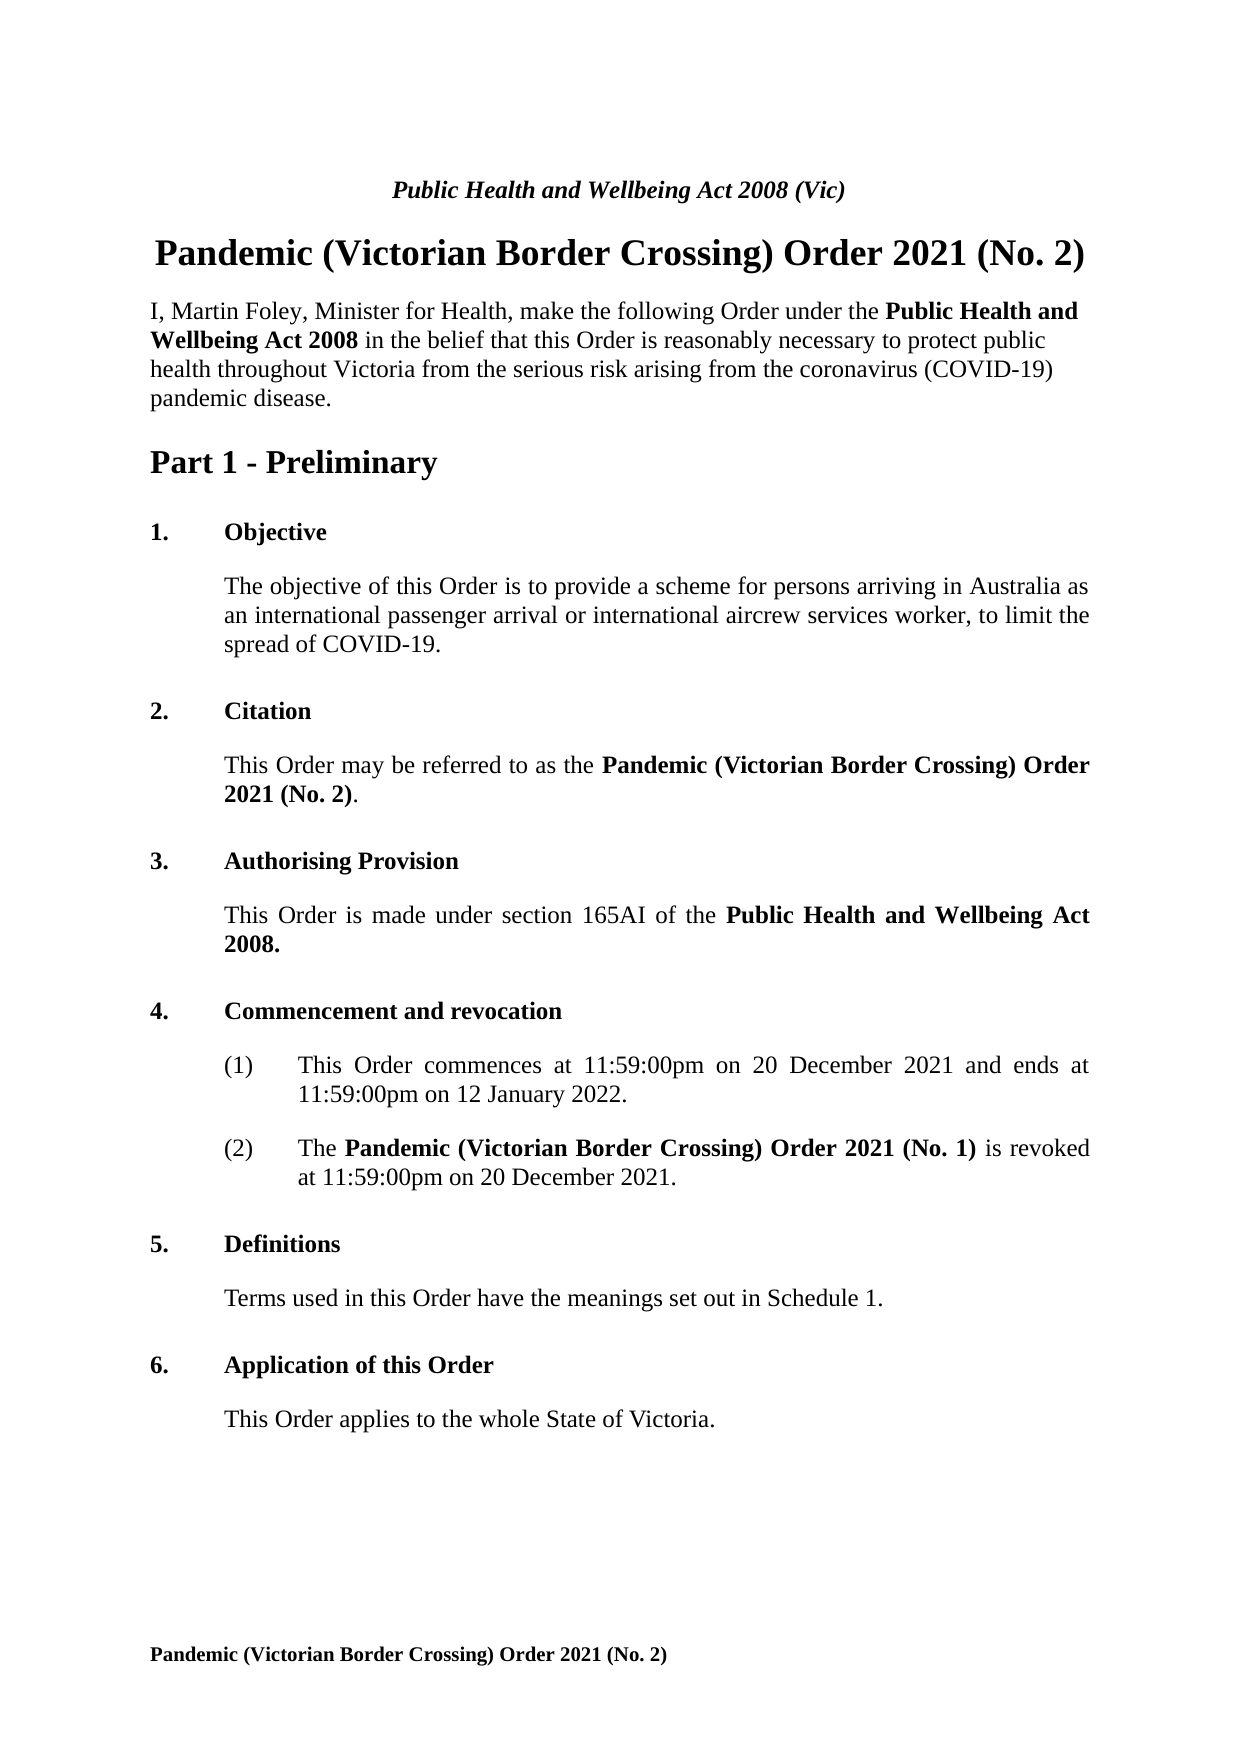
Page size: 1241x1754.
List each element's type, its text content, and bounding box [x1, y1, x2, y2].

subtitle The Pandemic (Victorian Border Crossing) Order 2021 (No. 1) is revoked at 11:59:00pm on 20 December 2021. [224, 1133, 1090, 1192]
text Public Health and Wellbeing Act 2008 (Vic) [150, 175, 1090, 204]
subtitle Authorising Provision [150, 846, 1090, 875]
subtitle Citation [150, 696, 1090, 725]
text This Order may be referred to as the Pandemic (Victorian Border Crossing) Order 2021 (No. 2). [224, 750, 1090, 808]
subtitle Objective [150, 517, 1090, 546]
text Terms used in this Order have the meanings set out in Schedule 1. [224, 1283, 1090, 1312]
subtitle Commencement and revocation [150, 996, 1090, 1025]
text Pandemic (Victorian Border Crossing) Order 2021 (No. 2) [766, 242, 983, 271]
text This Order is made under section 165AI of the Public Health and Wellbeing Act 2008. [224, 900, 1090, 958]
subtitle Application of this Order [150, 1350, 1090, 1379]
subtitle The objective of this Order is to provide a scheme for persons arriving in Australia as an international passenger arrival or international aircrew services worker, to limit the spread of COVID-19. [224, 571, 1090, 658]
text Pandemic (Victorian Border Crossing) Order 2021 (No. 2) [329, 242, 767, 271]
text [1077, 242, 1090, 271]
text Pandemic (Victorian Border Crossing) Order 2021 (No. 2) [150, 242, 329, 271]
subtitle Definitions [150, 1229, 1090, 1258]
subtitle Part 1 - Preliminary [150, 450, 1090, 479]
text I, Martin Foley, Minister for Health, make the following Order under the Public Health and Wellbeing Act 2008 in the belief that this Order is reasonably necessary to protect public health throughout Victoria from the serious risk arising from the coronavirus (COVID-19) pandemic disease. [150, 296, 1090, 412]
subtitle This Order commences at 11:59:00pm on 20 December 2021 and ends at 11:59:00pm on 12 January 2022. [224, 1050, 1090, 1108]
text This Order applies to the whole State of Victoria. [224, 1404, 1090, 1433]
